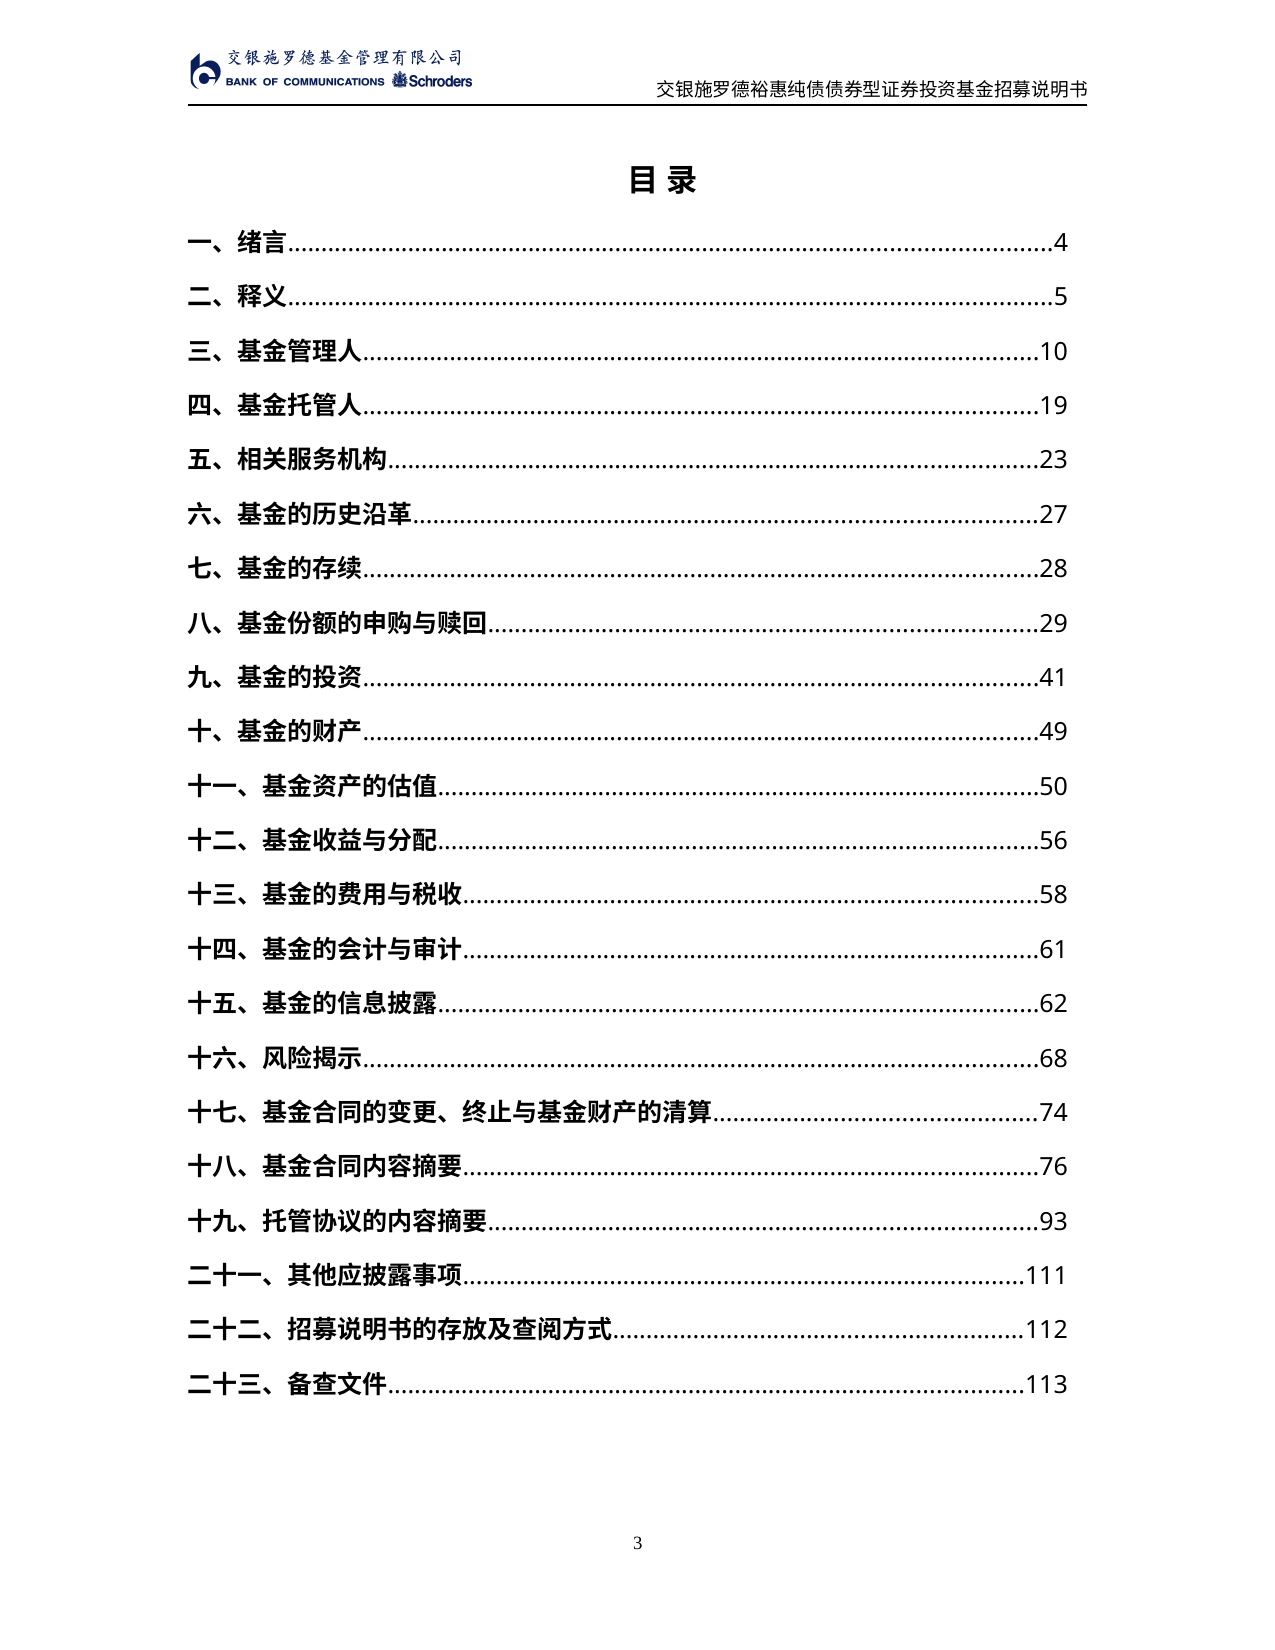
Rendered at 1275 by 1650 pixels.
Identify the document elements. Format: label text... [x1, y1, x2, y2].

text 十四、基金的会计与审计 61 [187, 929, 1087, 966]
text 十二、基金收益与分配 56 [187, 821, 1087, 857]
text 四、基金托管人 19 [187, 386, 1087, 422]
text 十七、基金合同的变更、终止与基金财产的清算 74 [187, 1092, 1087, 1129]
text 六、基金的历史沿革 27 [187, 494, 1087, 531]
text 目 录 [187, 155, 1087, 200]
text 二、释义 5 [187, 277, 1087, 313]
text 十八、基金合同内容摘要 76 [187, 1147, 1087, 1183]
text 九、基金的投资 41 [187, 657, 1087, 694]
text 十一、基金资产的估值 50 [187, 766, 1087, 802]
text 一、绪言 4 [187, 222, 1087, 259]
text 七、基金的存续 28 [187, 549, 1087, 585]
text 二十一、其他应披露事项 111 [187, 1256, 1087, 1292]
picture [190, 50, 472, 89]
text 五、相关服务机构 23 [187, 440, 1087, 476]
text 二十二、招募说明书的存放及查阅方式 112 [187, 1310, 1087, 1346]
text 十六、风险揭示 68 [187, 1038, 1087, 1074]
text 二十三、备查文件 113 [187, 1364, 1087, 1401]
text 八、基金份额的申购与赎回 29 [187, 603, 1087, 639]
text 十三、基金的费用与税收 58 [187, 875, 1087, 911]
text 十九、托管协议的内容摘要 93 [187, 1201, 1087, 1237]
text 三、基金管理人 10 [187, 331, 1087, 367]
text 十五、基金的信息披露 62 [187, 984, 1087, 1020]
text 十、基金的财产 49 [187, 712, 1087, 748]
